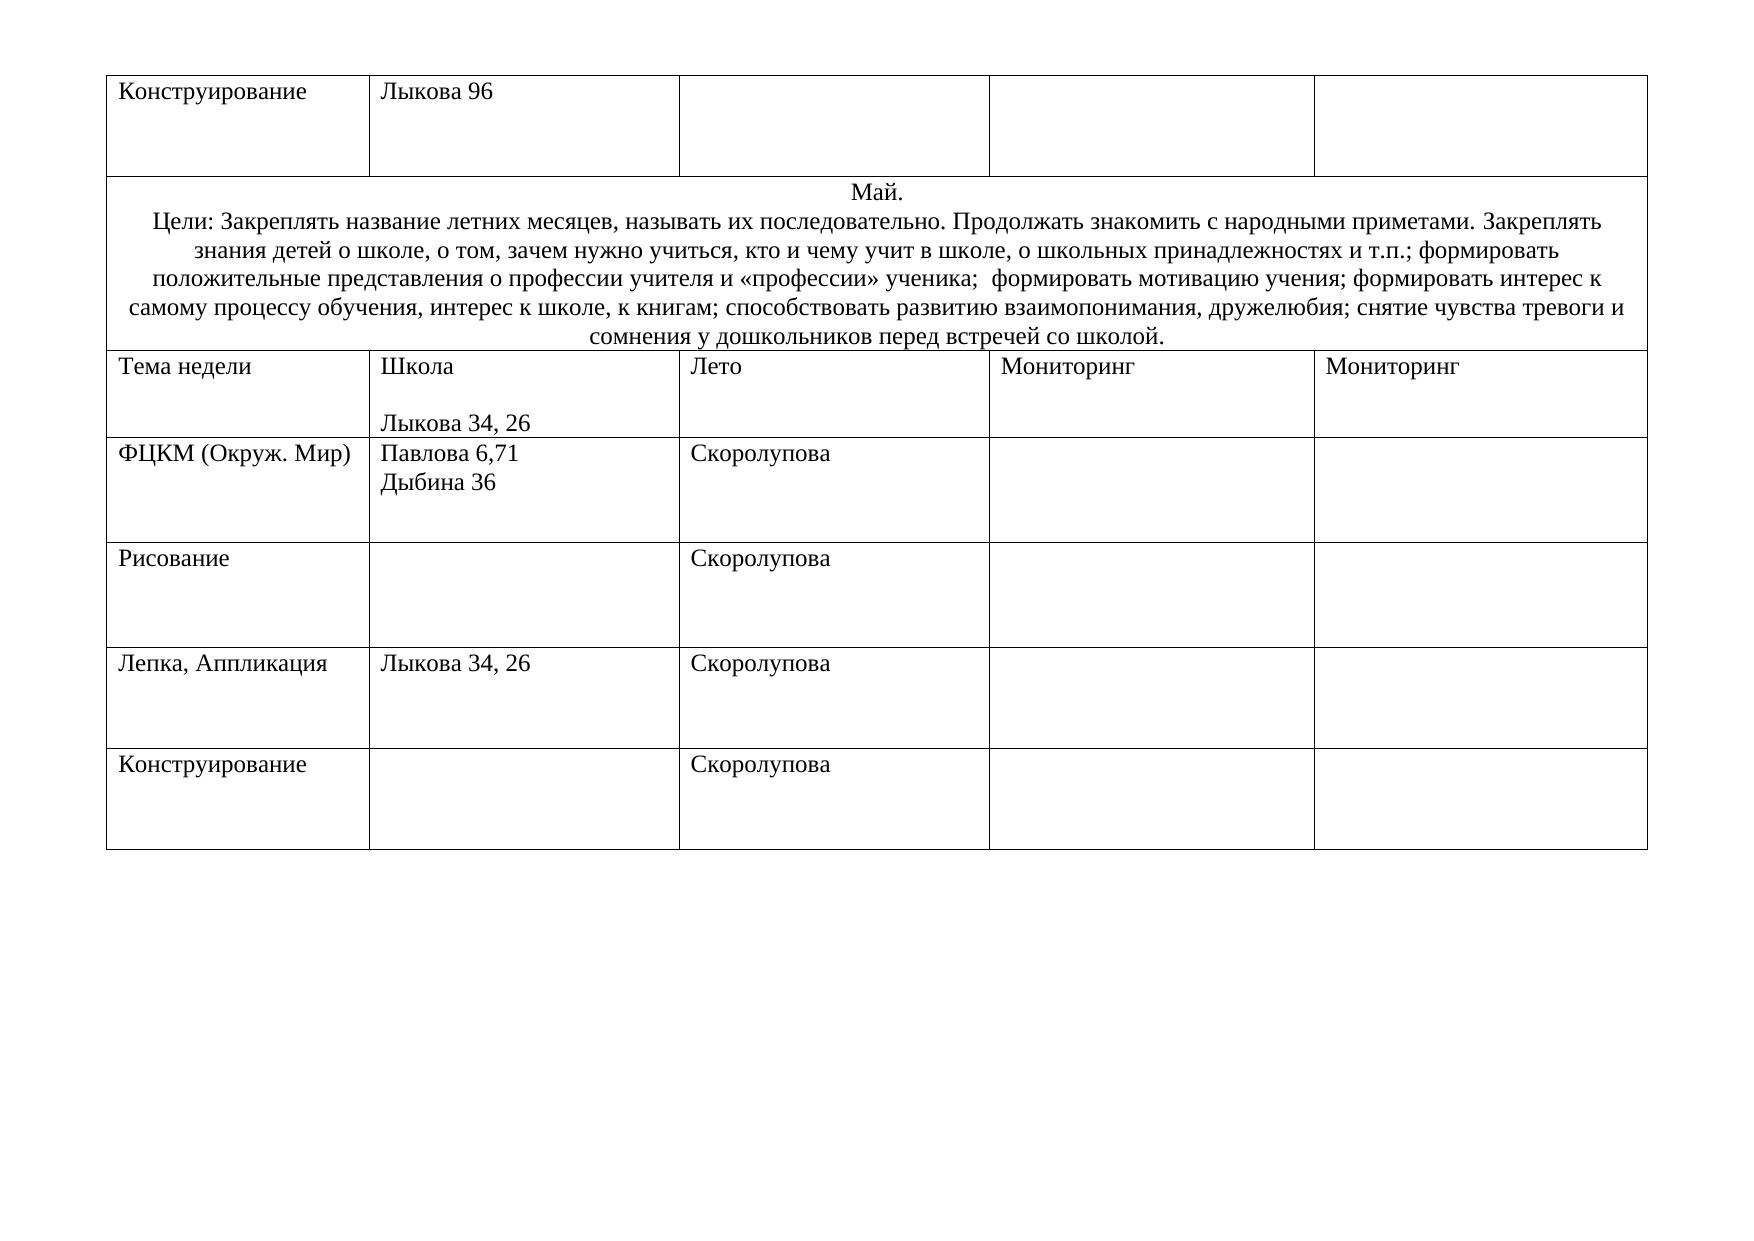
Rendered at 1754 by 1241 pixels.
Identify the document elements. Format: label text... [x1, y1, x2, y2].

table_cell [370, 749, 679, 849]
table_cell Рисование [107, 543, 369, 647]
table_cell Лыкова 34, 26 [370, 648, 679, 748]
table_cell Конструирование [107, 749, 369, 849]
table_cell [990, 749, 1314, 849]
table_cell Скоролупова [680, 749, 989, 849]
table_cell [990, 648, 1314, 748]
table_cell [1315, 648, 1647, 748]
table_cell Мониторинг [990, 351, 1314, 437]
table_cell Лыкова 96 [370, 76, 679, 176]
table_cell Май. Цели: Закреплять название летних месяцев, называть их последовательно. Продолжать знакомить с народными приметами. Закреплять знания детей о школе, о том, зачем нужно учиться, кто и чему учит в школе, о школьных принадлежностях и т.п.; формировать положительные представления о профессии учителя и «профессии» ученика; формировать мотивацию учения; формировать интерес к самому процессу обучения, интерес к школе, к книгам; способствовать развитию взаимопонимания, дружелюбия; снятие чувства тревоги и сомнения у дошкольников перед встречей со школой. [107, 177, 1647, 350]
table_cell Скоролупова [680, 438, 989, 542]
table_cell Лето [680, 351, 989, 437]
table_cell [680, 76, 989, 176]
table_cell ФЦКМ (Окруж. Мир) [107, 438, 369, 542]
table_cell [370, 543, 679, 647]
table_cell Скоролупова [680, 648, 989, 748]
table_cell Павлова 6,71 Дыбина 36 [370, 438, 679, 542]
table_cell [1315, 543, 1647, 647]
table_cell [1315, 749, 1647, 849]
table_cell Конструирование [107, 76, 369, 176]
table_cell [990, 543, 1314, 647]
table_cell [1315, 438, 1647, 542]
table_cell Лепка, Аппликация [107, 648, 369, 748]
table_cell Школа Лыкова 34, 26 [370, 351, 679, 437]
table_cell [990, 76, 1314, 176]
table_cell Скоролупова [680, 543, 989, 647]
table_cell [1315, 76, 1647, 176]
table_cell [990, 438, 1314, 542]
table_cell Тема недели [107, 351, 369, 437]
table_cell Мониторинг [1315, 351, 1647, 437]
